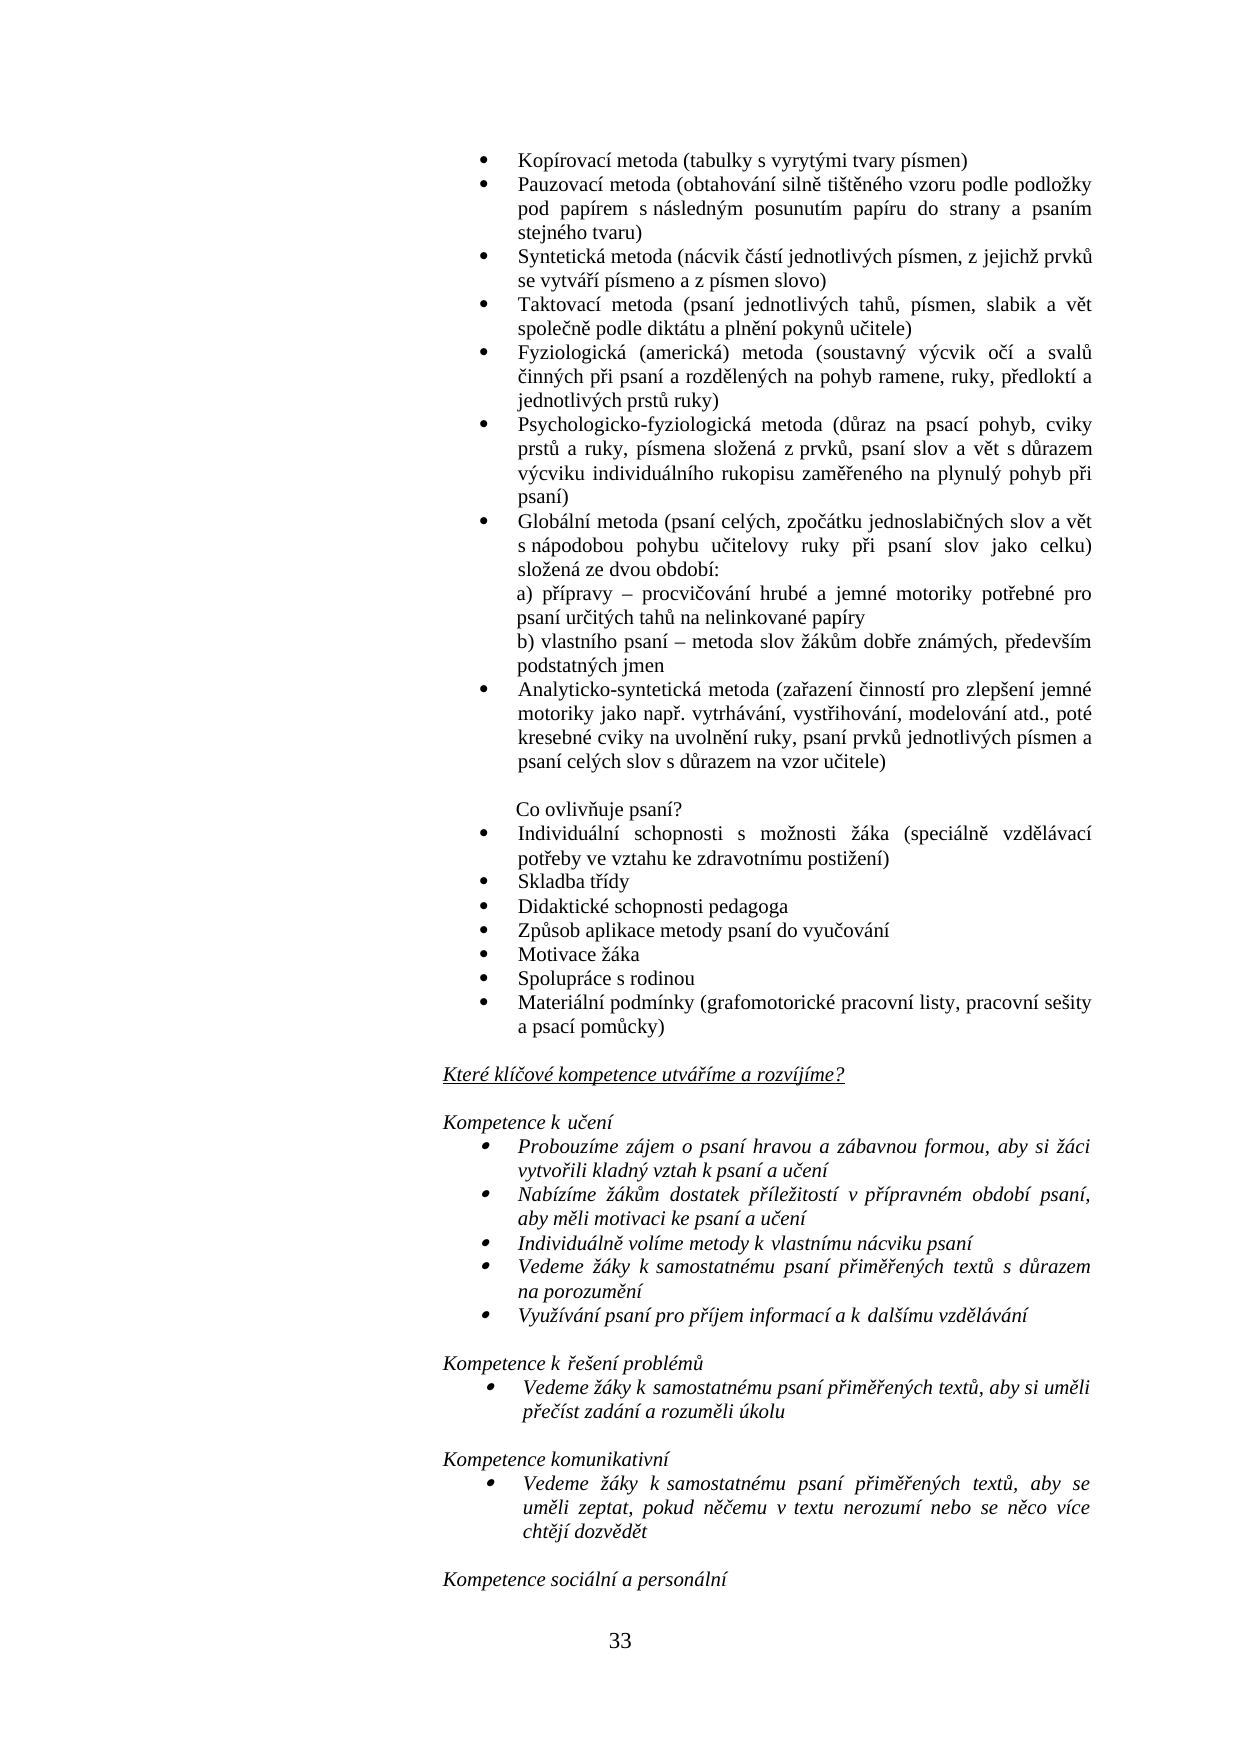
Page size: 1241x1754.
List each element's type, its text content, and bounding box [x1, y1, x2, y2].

text Kompetence k učení [148, 1110, 1093, 1134]
list Globální metoda (psaní celých, zpočátku jednoslabičných slov a vět s nápodobou pohybu učitelovy ruky při psaní slov jako celku) složená ze dvou období: [480, 508, 1093, 581]
list Taktovací metoda (psaní jednotlivých tahů, písmen, slabik a vět společně podle diktátu a plnění pokynů učitele) [480, 292, 1093, 340]
list Probouzíme zájem o psaní hravou a zábavnou formou, aby si žáci vytvořili kladný vztah k psaní a učení [480, 1134, 1093, 1182]
list Didaktické schopnosti pedagoga [480, 893, 1093, 918]
list Využívání psaní pro příjem informací a k dalšímu vzdělávání [480, 1303, 1093, 1327]
text Které klíčové kompetence utváříme a rozvíjíme? [369, 1062, 1093, 1086]
list Vedeme žáky k samostatnému psaní přiměřených textů, aby se uměli zeptat, pokud něčemu v textu nerozumí nebo se něco více chtějí dozvědět [485, 1471, 1093, 1543]
text Kompetence sociální a personální [369, 1567, 1093, 1591]
list Analyticko-syntetická metoda (zařazení činností pro zlepšení jemné motoriky jako např. vytrhávání, vystřihování, modelování atd., poté kresebné cviky na uvolnění ruky, psaní prvků jednotlivých písmen a psaní celých slov s důrazem na vzor učitele) [480, 677, 1093, 773]
list Způsob aplikace metody psaní do vyučování [480, 918, 1093, 942]
text Kompetence komunikativní [369, 1447, 1093, 1471]
list Kopírovací metoda (tabulky s vyrytými tvary písmen) [480, 148, 1093, 172]
text Co ovlivňuje psaní? [369, 797, 1093, 821]
list Motivace žáka [480, 942, 1093, 966]
list Spolupráce s rodinou [480, 966, 1093, 990]
text Kompetence k řešení problémů [369, 1351, 1093, 1375]
list Fyziologická (americká) metoda (soustavný výcvik očí a svalů činných při psaní a rozdělených na pohyb ramene, ruky, předloktí a jednotlivých prstů ruky) [480, 340, 1093, 412]
list Individuální schopnosti s možnosti žáka (speciálně vzdělávací potřeby ve vztahu ke zdravotnímu postižení) [480, 821, 1093, 869]
list Vedeme žáky k samostatnému psaní přiměřených textů, aby si uměli přečíst zadání a rozuměli úkolu [485, 1375, 1093, 1423]
list Materiální podmínky (grafomotorické pracovní listy, pracovní sešity a psací pomůcky) [480, 990, 1093, 1038]
list Psychologicko-fyziologická metoda (důraz na psací pohyb, cviky prstů a ruky, písmena složená z prvků, psaní slov a vět s důrazem výcviku individuálního rukopisu zaměřeného na plynulý pohyb při psaní) [480, 412, 1093, 508]
list Nabízíme žákům dostatek příležitostí v přípravném období psaní, aby měli motivaci ke psaní a učení [480, 1182, 1093, 1230]
list Vedeme žáky k samostatnému psaní přiměřených textů s důrazem na porozumění [480, 1254, 1093, 1303]
list Pauzovací metoda (obtahování silně tištěného vzoru podle podložky pod papírem s následným posunutím papíru do strany a psaním stejného tvaru) [480, 172, 1093, 244]
list Skladba třídy [480, 869, 1093, 893]
list Syntetická metoda (nácvik částí jednotlivých písmen, z jejichž prvků se vytváří písmeno a z písmen slovo) [480, 244, 1093, 292]
list Individuálně volíme metody k vlastnímu nácviku psaní [480, 1230, 1093, 1254]
text b) vlastního psaní – metoda slov žákům dobře známých, především podstatných jmen [517, 629, 1093, 677]
text a) přípravy – procvičování hrubé a jemné motoriky potřebné pro psaní určitých tahů na nelinkované papíry [516, 581, 1093, 629]
